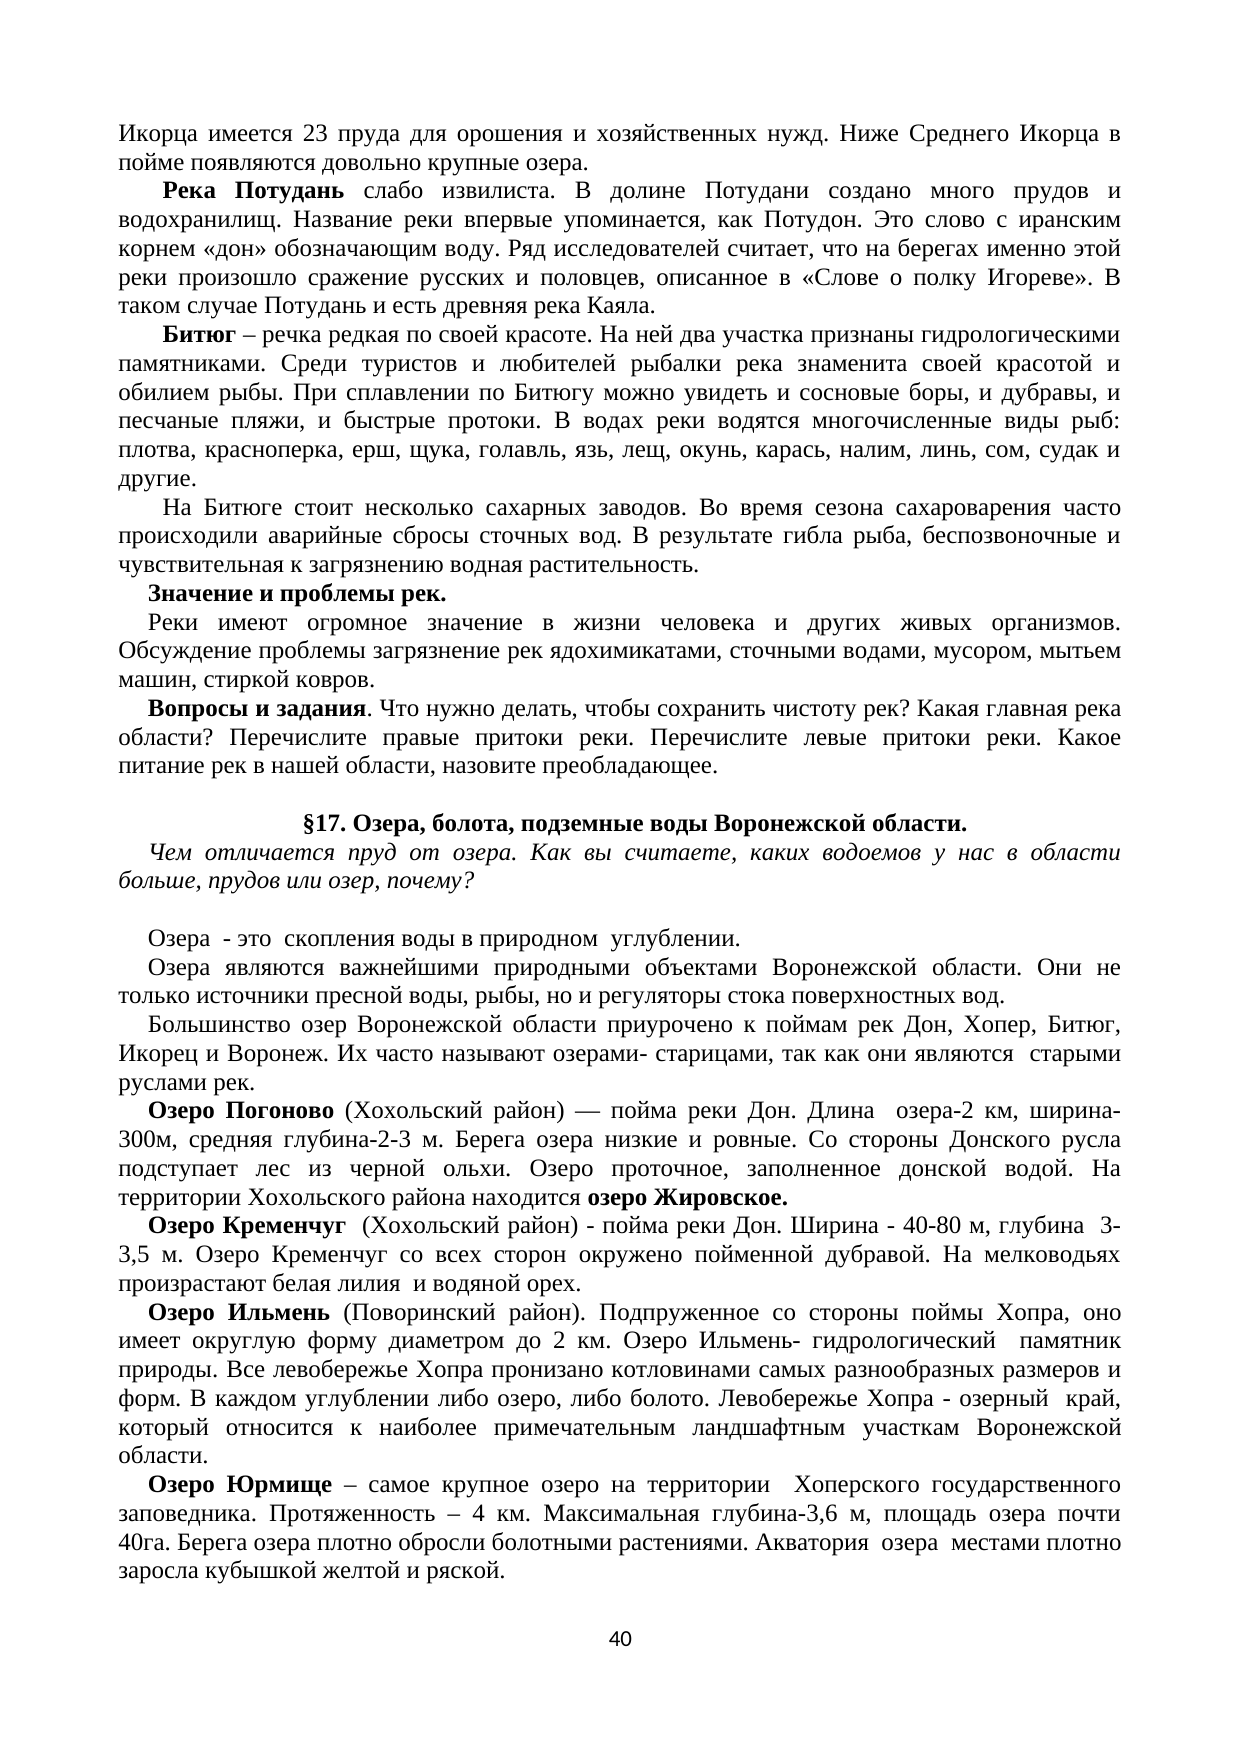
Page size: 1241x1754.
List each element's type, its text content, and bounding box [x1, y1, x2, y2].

text §17. Озера, болота, подземные воды Воронежской области. [118, 808, 1122, 837]
text Значение и проблемы рек. [118, 578, 1122, 607]
text Озеро Ильмень (Поворинский район). Подпруженное со стороны поймы Хопра, оно имеет округлую форму диаметром до 2 км. Озеро Ильмень- гидрологический памятник природы. Все левобережье Хопра пронизано котловинами самых разнообразных размеров и форм. В каждом углублении либо озеро, либо болото. Левобережье Хопра - озерный край, который относится к наиболее примечательным ландшафтным участкам Воронежской области. [118, 1297, 1122, 1469]
text Большинство озер Воронежской области приурочено к поймам рек Дон, Хопер, Битюг, Икорец и Воронеж. Их часто называют озерами- старицами, так как они являются старыми руслами рек. [118, 1009, 1122, 1096]
text Вопросы и задания. Что нужно делать, чтобы сохранить чистоту рек? Какая главная река области? Перечислите правые притоки реки. Перечислите левые притоки реки. Какое питание рек в нашей области, назовите преобладающее. [118, 693, 1122, 779]
text Битюг – речка редкая по своей красоте. На ней два участка признаны гидрологическими памятниками. Среди туристов и любителей рыбалки река знаменита своей красотой и обилием рыбы. При сплавлении по Битюгу можно увидеть и сосновые боры, и дубравы, и песчаные пляжи, и быстрые протоки. В водах реки водятся многочисленные виды рыб: плотва, красноперка, ерш, щука, голавль, язь, лещ, окунь, карась, налим, линь, сом, судак и другие. [118, 319, 1122, 492]
text Чем отличается пруд от озера. Как вы считаете, каких водоемов у нас в области больше, прудов или озер, почему? [118, 837, 1122, 894]
text Озера являются важнейшими природными объектами Воронежской области. Они не только источники пресной воды, рыбы, но и регуляторы стока поверхностных вод. [118, 952, 1122, 1009]
text На Битюге стоит несколько сахарных заводов. Во время сезона сахароварения часто происходили аварийные сбросы сточных вод. В результате гибла рыба, беспозвоночные и чувствительная к загрязнению водная растительность. [118, 492, 1122, 578]
text Река Потудань слабо извилиста. В долине Потудани создано много прудов и водохранилищ. Название реки впервые упоминается, как Потудон. Это слово с иранским корнем «дон» обозначающим воду. Ряд исследователей считает, что на берегах именно этой реки произошло сражение русских и половцев, описанное в «Слове о полку Игореве». В таком случае Потудань и есть древняя река Каяла. [118, 176, 1122, 319]
text Озеро Погоново (Хохольский район) — пойма реки Дон. Длина озера-2 км, ширина-300м, средняя глубина-2-3 м. Берега озера низкие и ровные. Со стороны Донского русла подступает лес из черной ольхи. Озеро проточное, заполненное донской водой. На территории Хохольского района находится озеро Жировское. [118, 1096, 1122, 1211]
text Озеро Кременчуг (Хохольский район) - пойма реки Дон. Ширина - 40-80 м, глубина 3-3,5 м. Озеро Кременчуг со всех сторон окружено пойменной дубравой. На мелководьях произрастают белая лилия и водяной орех. [118, 1211, 1122, 1297]
text Озеро Юрмище – самое крупное озеро на территории Хоперского государственного заповедника. Протяженность – 4 км. Максимальная глубина-3,6 м, площадь озера почти 40га. Берега озера плотно обросли болотными растениями. Акватория озера местами плотно заросла кубышкой желтой и ряской. [118, 1469, 1122, 1584]
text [118, 118, 1122, 176]
text Реки имеют огромное значение в жизни человека и других живых организмов. Обсуждение проблемы загрязнение рек ядохимикатами, сточными водами, мусором, мытьем машин, стиркой ковров. [118, 607, 1122, 693]
text Озера - это скопления воды в природном углублении. [118, 923, 1122, 952]
